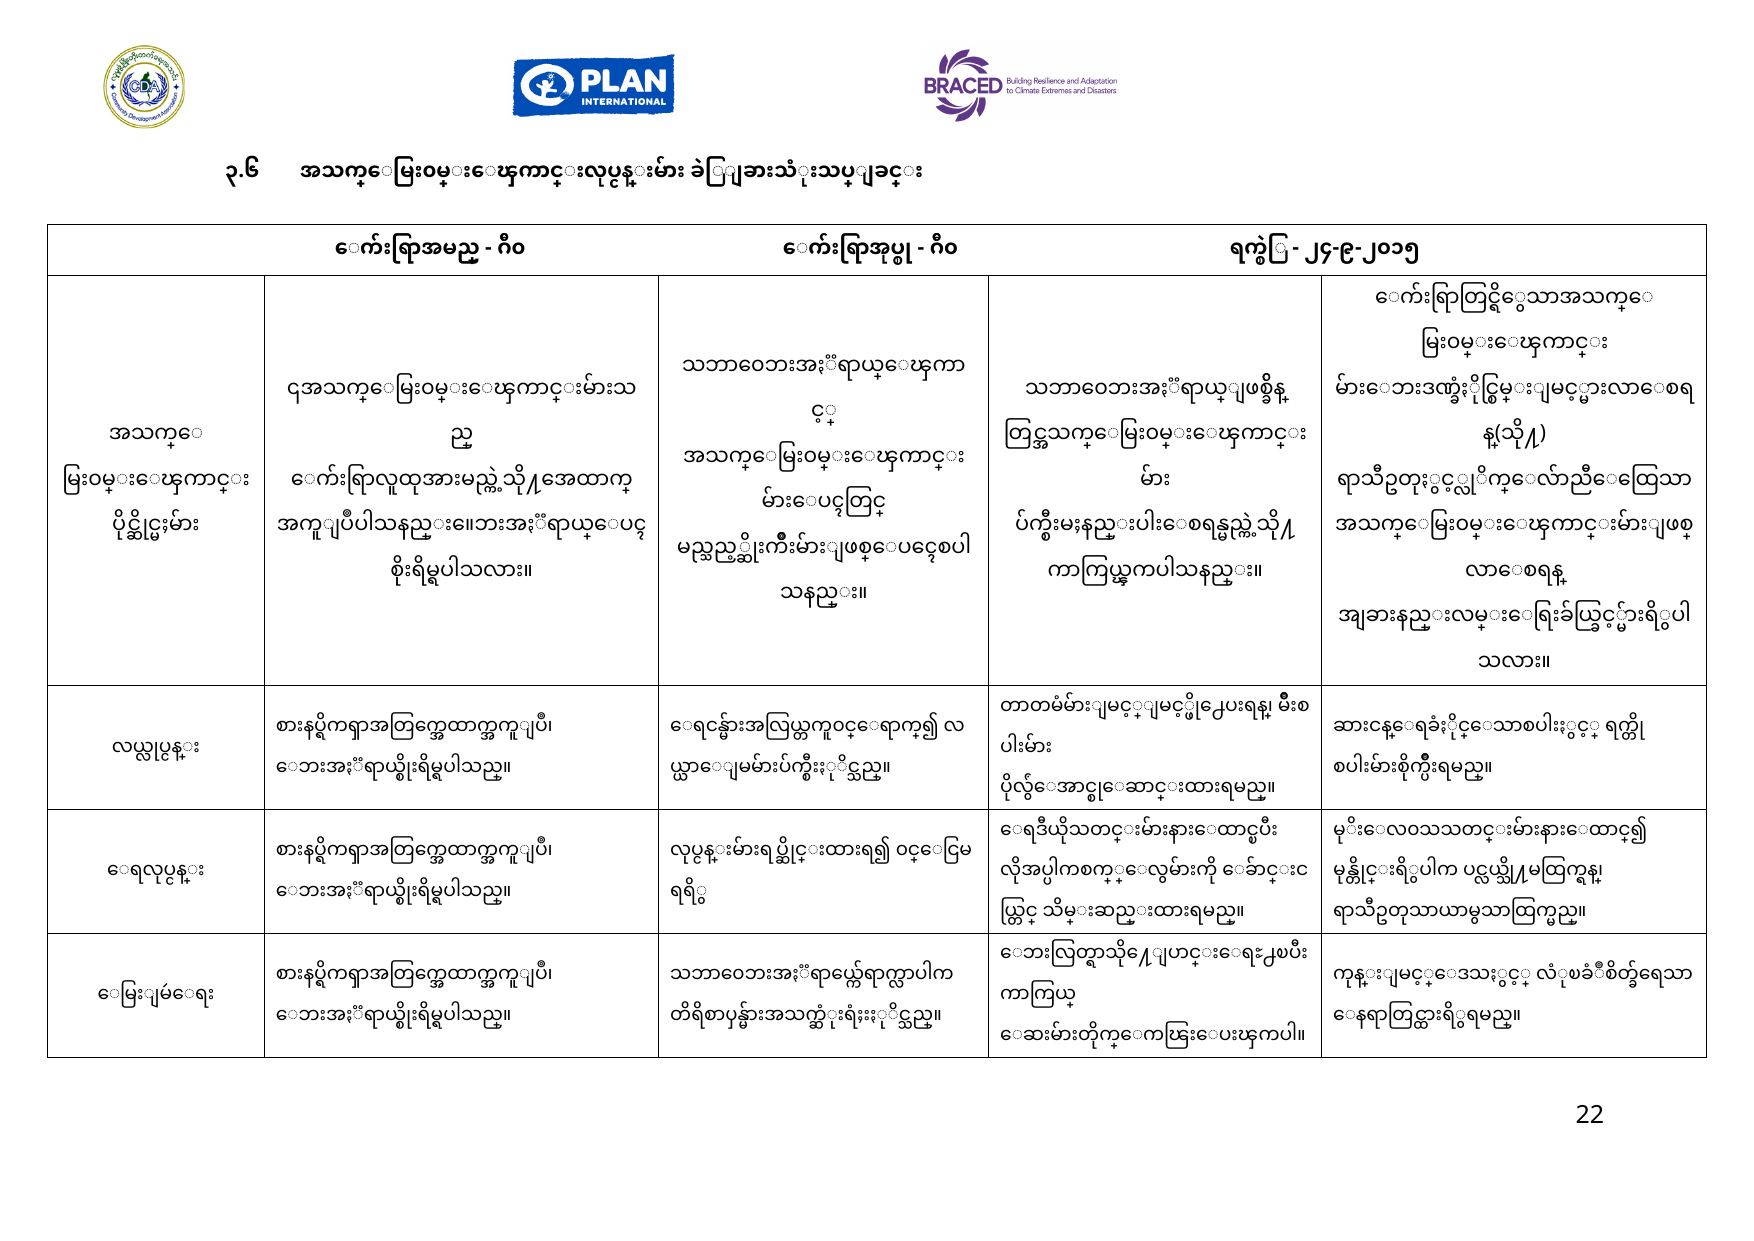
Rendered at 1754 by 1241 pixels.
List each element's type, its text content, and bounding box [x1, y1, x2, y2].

text ၃.၆ အသက္ေမြး၀မ္းေၾကာင္းလုပ္ငန္းမ်ား ခဲြျခားသံုးသပ္ျခင္း [150, 150, 1604, 196]
table_cell ဆားငန္ေရခံႏိုင္ေသာစပါးႏွင့္ ရက္တို စပါးမ်ားစိုက္ပ်ိဳးရမည္။ [1322, 686, 1706, 809]
table_cell လုပ္ငန္းမ်ားရပ္ဆိုင္းထားရ၍ ၀င္ေငြမရရိွ [659, 810, 988, 933]
table_cell သဘာ၀ေဘးအႏၱရာယ္ေၾကာင့္ အသက္ေမြး၀မ္းေၾကာင္းမ်ားေပၚတြင္ မည္သည့္ဆိုးက်ိဳးမ်ားျဖစ္ေပၚေစပါ သနည္း။ [659, 276, 988, 685]
table_cell ေမြးျမဴေရး [48, 934, 264, 1057]
table_cell ေက်းရြာတြင္ရိွေသာအသက္ေမြး၀မ္းေၾကာင္း မ်ားေဘးဒဏ္ခံႏိုင္စြမ္းျမင့္မားလာေစရန္(သို႔) ရာသီဥတုႏွင့္လုိက္ေလ်ာညီေထြေသာ အသက္ေမြး၀မ္းေၾကာင္းမ်ားျဖစ္လာေစရန္ အျခားနည္းလမ္းေရြးခ်ယ္ခြင့္မ်ားရိွပါသလား။ [1322, 276, 1706, 685]
picture [103, 45, 185, 129]
picture [920, 45, 1122, 125]
table_header ေက်းရြာအမည္ - ဂ်ီ၀ ေက်းရြာအုပ္စု - ဂ်ီ၀ ရက္စဲြ - ၂၄-၉-၂၀၁၅ [48, 225, 1706, 274]
table_cell ေရဒီယိုသတင္းမ်ားနားေထာင္ၿပီး လိုအပ္ပါကစက္္ေလွမ်ားကို ေခ်ာင္းငယ္တြင္ သိမ္းဆည္းထားရမည္။ [989, 810, 1321, 933]
table_cell သဘာ၀ေဘးအႏၱရာယ္က်ေရာက္လာပါက တိရိစာၦန္မ်ားအသက္ဆံုးရံႈးႏုိင္သည္။ [659, 934, 988, 1057]
table_cell အသက္ေမြး၀မ္းေၾကာင္း ပိုင္ဆိုင္မႈမ်ား [48, 276, 264, 685]
table_cell စားနပ္ရိကၡာအတြက္အေထာက္အကူျပဳ၊ ေဘးအႏၱရာယ္စိုးရိမ္ရပါသည္။ [265, 686, 658, 809]
table_cell လယ္လုပ္ငန္း [48, 686, 264, 809]
table_cell ေဘးလြတ္ရာသို႔ေျပာင္းေရႊ႕ၿပီး ကာကြယ္ ေဆးမ်ားတိုက္ေကၽြးေပးၾကပါ။ [989, 934, 1321, 1057]
table_cell ၎အသက္ေမြး၀မ္းေၾကာင္းမ်ားသည္ ေက်းရြာလူထုအားမည္ကဲ့သို႔အေထာက္ အကူျပဳပါသနည္း။ေဘးအႏၱရာယ္ေပၚ စိုးရိမ္ရပါသလား။ [265, 276, 658, 685]
table_cell စားနပ္ရိကၡာအတြက္အေထာက္အကူျပဳ၊ ေဘးအႏၱရာယ္စိုးရိမ္ရပါသည္။ [265, 934, 658, 1057]
table_cell မုိးေလ၀သသတင္းမ်ားနားေထာင္၍ မုန္တိုင္းရိွပါက ပင္လယ္သို႔မထြက္ရန္၊ ရာသီဥတုသာယာမွသာထြက္မည္။ [1322, 810, 1706, 933]
table_cell ကုန္းျမင့္ေဒသႏွင့္ လံုၿခံဳစိတ္ခ်ရေသာ ေနရာတြင္ထားရိွရမည္။ [1322, 934, 1706, 1057]
table_cell ေရငန္မ်ားအလြယ္တကူ၀င္ေရာက္၍ လယ္ယာေျမမ်ားပ်က္စီးႏုိင္သည္။ [659, 686, 988, 809]
picture [509, 52, 678, 120]
table_cell တာတမံမ်ားျမင့္ျမင့္ဖို႕ေပးရန္၊ မ်ိဳးစပါးမ်ား ပိုလွ်ံေအာင္စုေဆာင္းထားရမည္။ [989, 686, 1321, 809]
table_cell ေရလုပ္ငန္း [48, 810, 264, 933]
table_cell စားနပ္ရိကၡာအတြက္အေထာက္အကူျပဳ၊ ေဘးအႏၱရာယ္စိုးရိမ္ရပါသည္။ [265, 810, 658, 933]
table_cell သဘာ၀ေဘးအႏၱရာယ္ျဖစ္ခ်ိန္ တြင္အသက္ေမြး၀မ္းေၾကာင္းမ်ား ပ်က္စီးမႈနည္းပါးေစရန္မည္ကဲ့သို႔ ကာကြယ္ၾကပါသနည္း။ [989, 276, 1321, 685]
